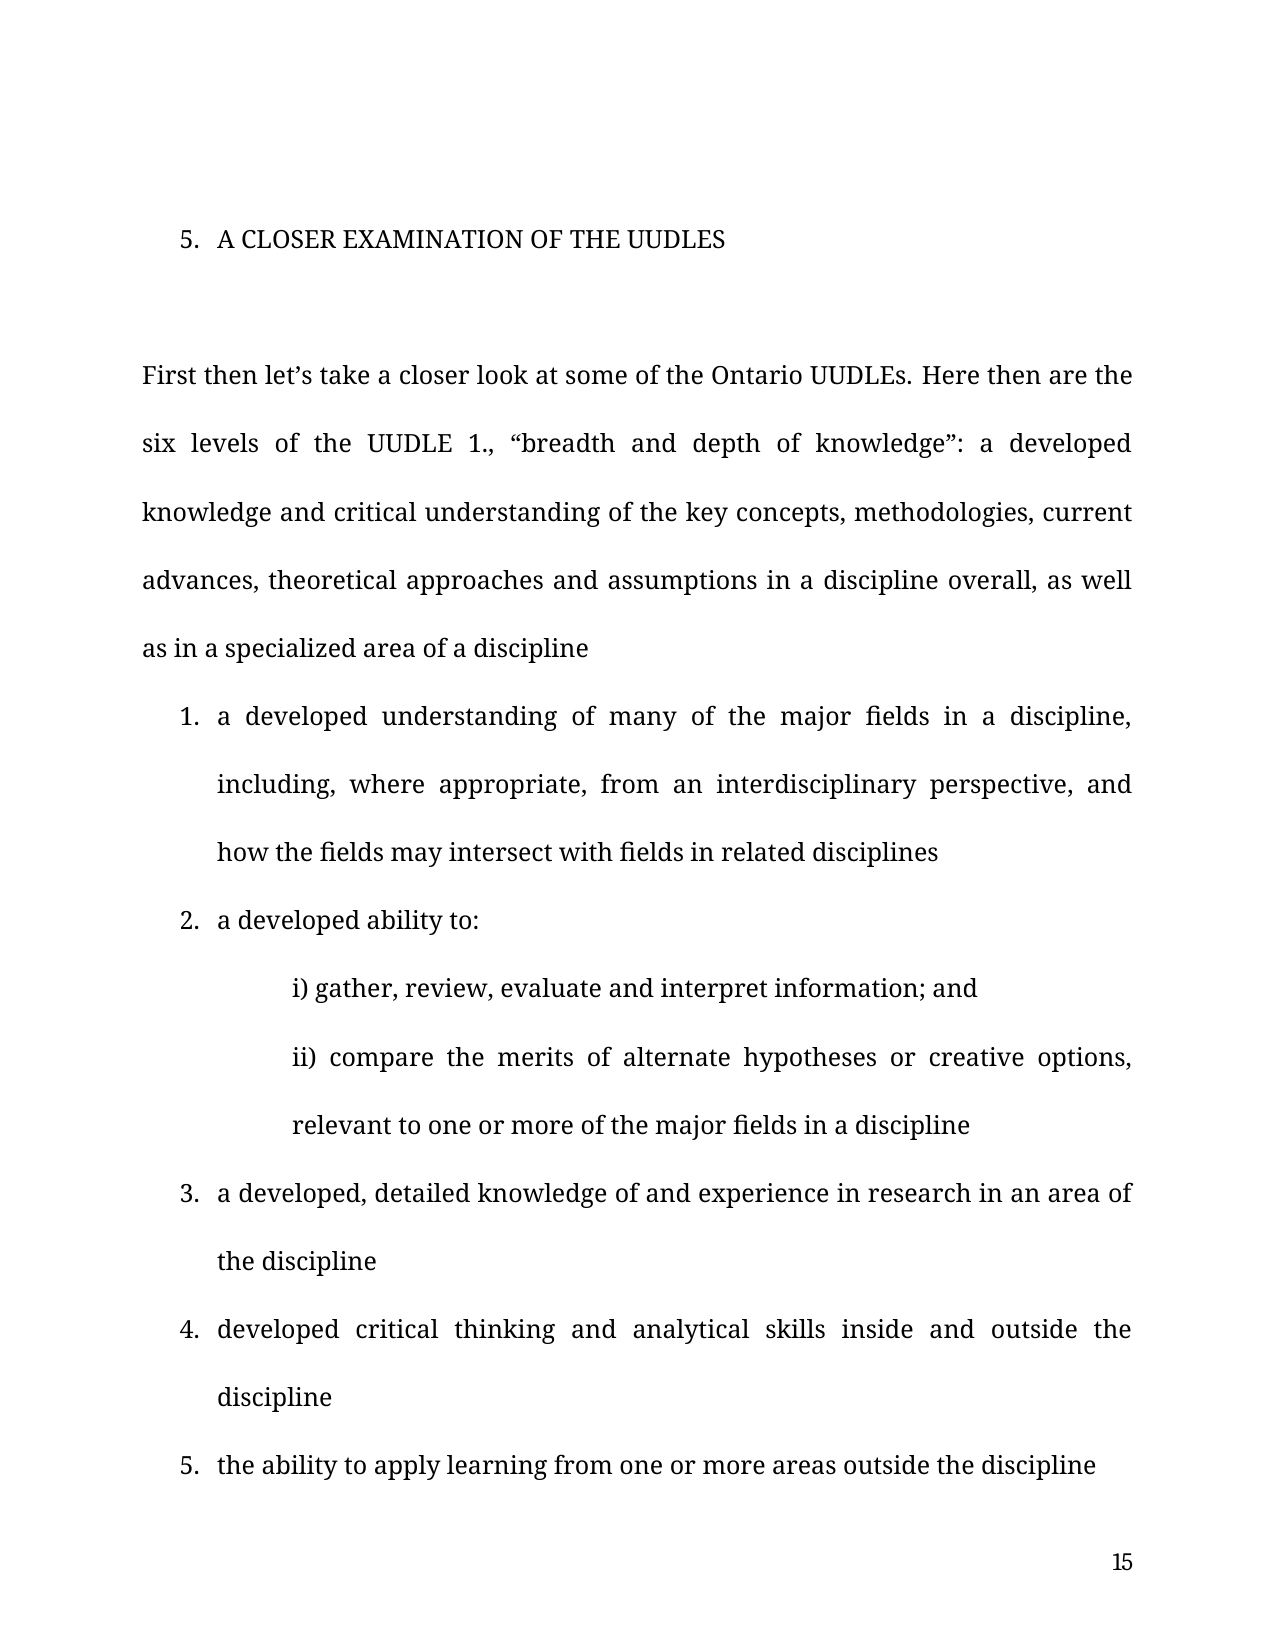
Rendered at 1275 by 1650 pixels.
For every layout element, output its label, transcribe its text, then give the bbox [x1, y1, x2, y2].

list i) gather, review, evaluate and interpret information; and [292, 971, 1133, 1005]
list a developed understanding of many of the major fields in a discipline, including, where appropriate, from an interdisciplinary perspective, and how the fields may intersect with fields in related disciplines [179, 698, 1133, 869]
list the ability to apply learning from one or more areas outside the discipline [179, 1448, 1133, 1482]
list A CLOSER EXAMINATION OF THE UUDLES [179, 222, 1133, 256]
list developed critical thinking and analytical skills inside and outside the discipline [179, 1312, 1133, 1414]
list a developed, detailed knowledge of and experience in research in an area of the discipline [179, 1175, 1133, 1278]
list a developed ability to: [179, 903, 1133, 937]
list ii) compare the merits of alternate hypotheses or creative options, relevant to one or more of the major fields in a discipline [292, 1039, 1133, 1141]
text First then let’s take a closer look at some of the Ontario UUDLEs. Here then are the six levels of the UUDLE 1., “breadth and depth of knowledge”: a developed knowledge and critical understanding of the key concepts, methodologies, current advances, theoretical approaches and assumptions in a discipline overall, as well as in a specialized area of a discipline [142, 358, 1133, 664]
